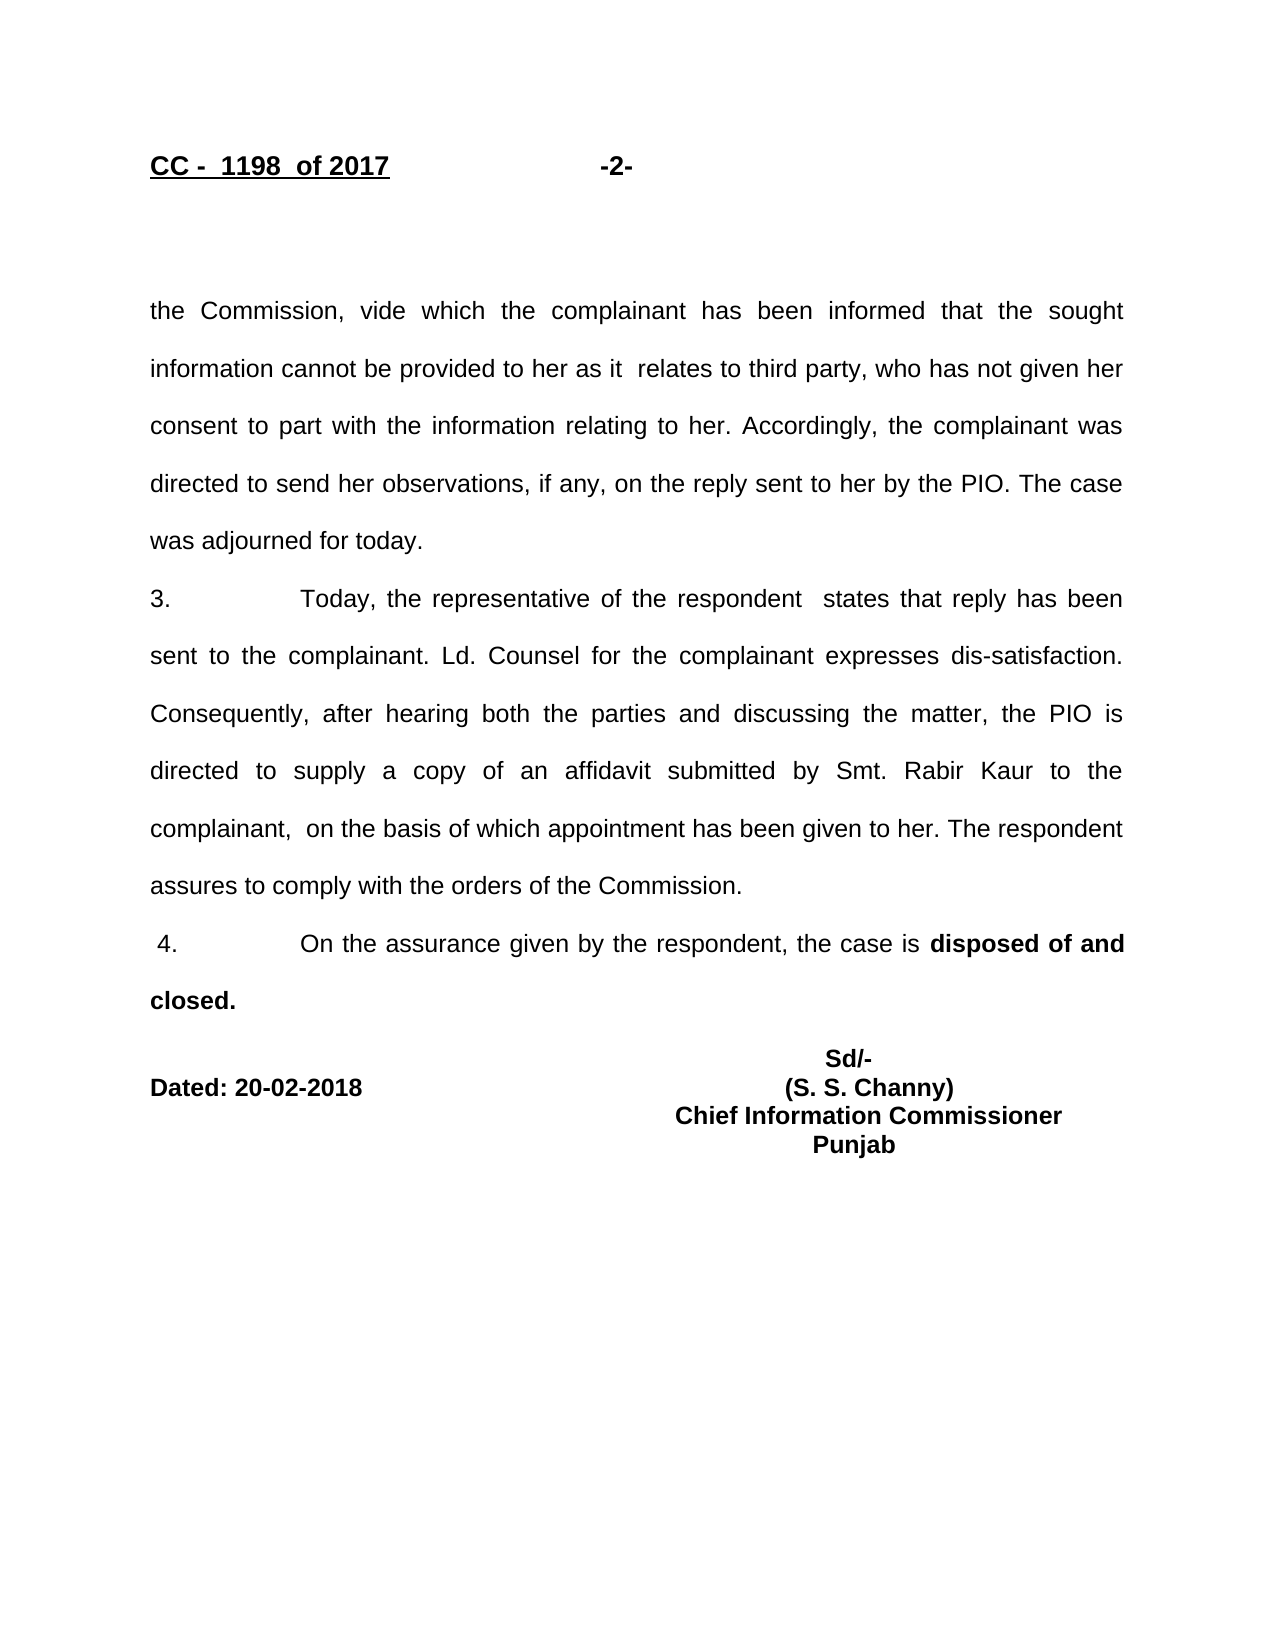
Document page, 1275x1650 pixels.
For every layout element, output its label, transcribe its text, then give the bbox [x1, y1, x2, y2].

text 3. Today, the representative of the respondent states that reply has been sent to the complainant. Ld. Counsel for the complainant expresses dis-satisfaction. Consequently, after hearing both the parties and discussing the matter, the PIO is directed to supply a copy of an affidavit submitted by Smt. Rabir Kaur to the complainant, on the basis of which appointment has been given to her. The respondent assures to comply with the orders of the Commission. [150, 584, 1125, 900]
text Chief Information Commissioner [150, 1101, 1125, 1130]
text CC - 1198 of 2017 -2- [150, 150, 1125, 181]
text Sd/- [150, 1044, 1125, 1072]
text 4. On the assurance given by the respondent, the case is disposed of and closed. [150, 929, 1125, 1015]
text Punjab [150, 1130, 1125, 1159]
text Dated: 20-02-2018 (S. S. Channy) [150, 1072, 1125, 1101]
text the Commission, vide which the complainant has been informed that the sought information cannot be provided to her as it relates to third party, who has not given her consent to part with the information relating to her. Accordingly, the complainant was directed to send her observations, if any, on the reply sent to her by the PIO. The case was adjourned for today. [150, 296, 1125, 555]
